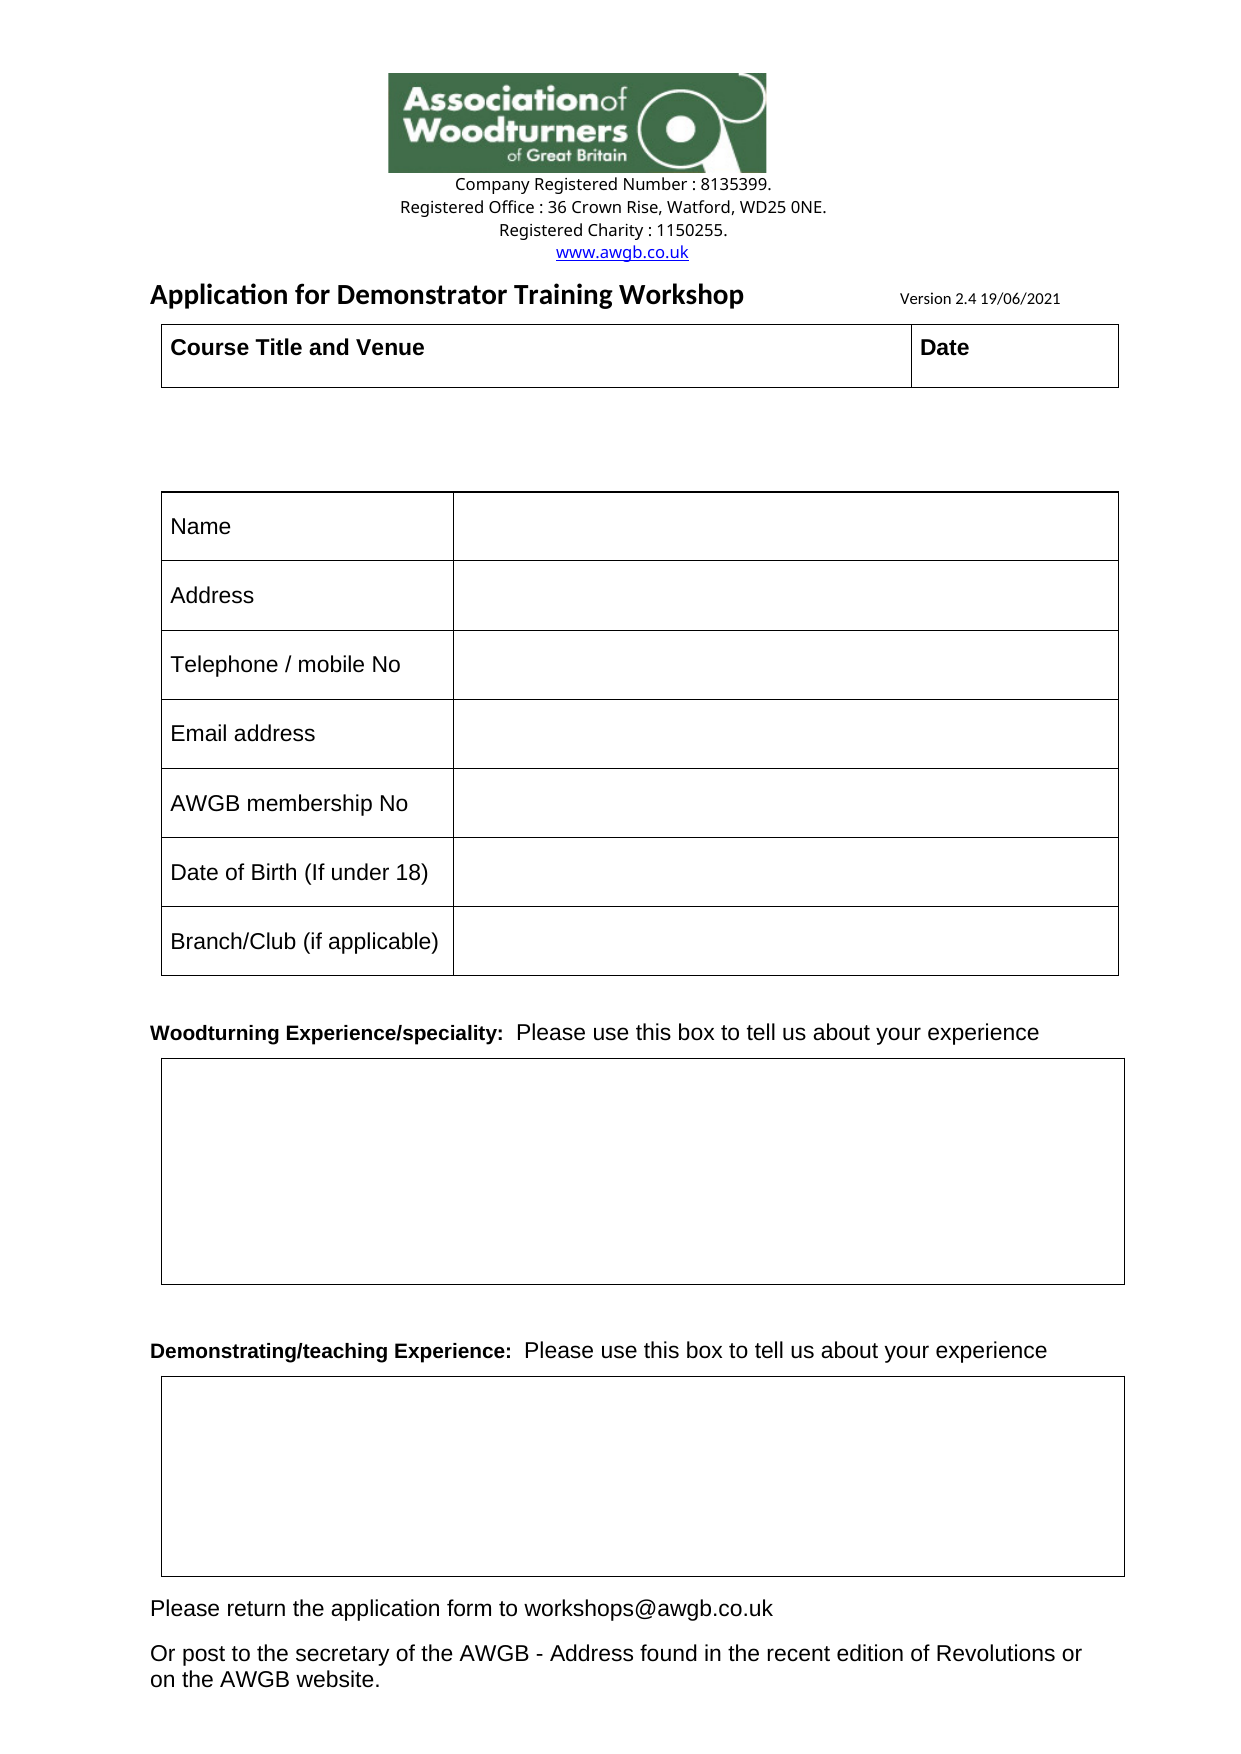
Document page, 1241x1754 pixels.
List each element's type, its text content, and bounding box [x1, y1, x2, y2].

table_header [162, 1059, 1124, 1284]
table_header Name [162, 493, 453, 560]
table_cell Address [162, 561, 453, 629]
table_header [454, 493, 1118, 560]
text Demonstrating/teaching Experience: Please use this box to tell us about your experience [150, 1337, 1090, 1363]
table_cell [454, 700, 1118, 768]
table_header Course Title and Venue [162, 325, 911, 387]
table_header [162, 1377, 1124, 1576]
table_cell [454, 631, 1118, 698]
table_cell Date of Birth (If under 18) [162, 838, 453, 906]
subtitle Application for Demonstrator Training Workshop Version 2.4 19/06/2021 [150, 276, 1090, 312]
table_cell [454, 769, 1118, 837]
table_cell [454, 838, 1118, 906]
table_cell AWGB membership No [162, 769, 453, 837]
table_cell Branch/Club (if applicable) [162, 907, 453, 975]
text Woodturning Experience/speciality: Please use this box to tell us about your experience [150, 1018, 1090, 1045]
table_cell Email address [162, 700, 453, 768]
table_header Date [912, 325, 1118, 387]
table_cell Telephone / mobile No [162, 631, 453, 698]
picture [388, 73, 767, 173]
table_cell [454, 907, 1118, 975]
table_cell [454, 561, 1118, 629]
